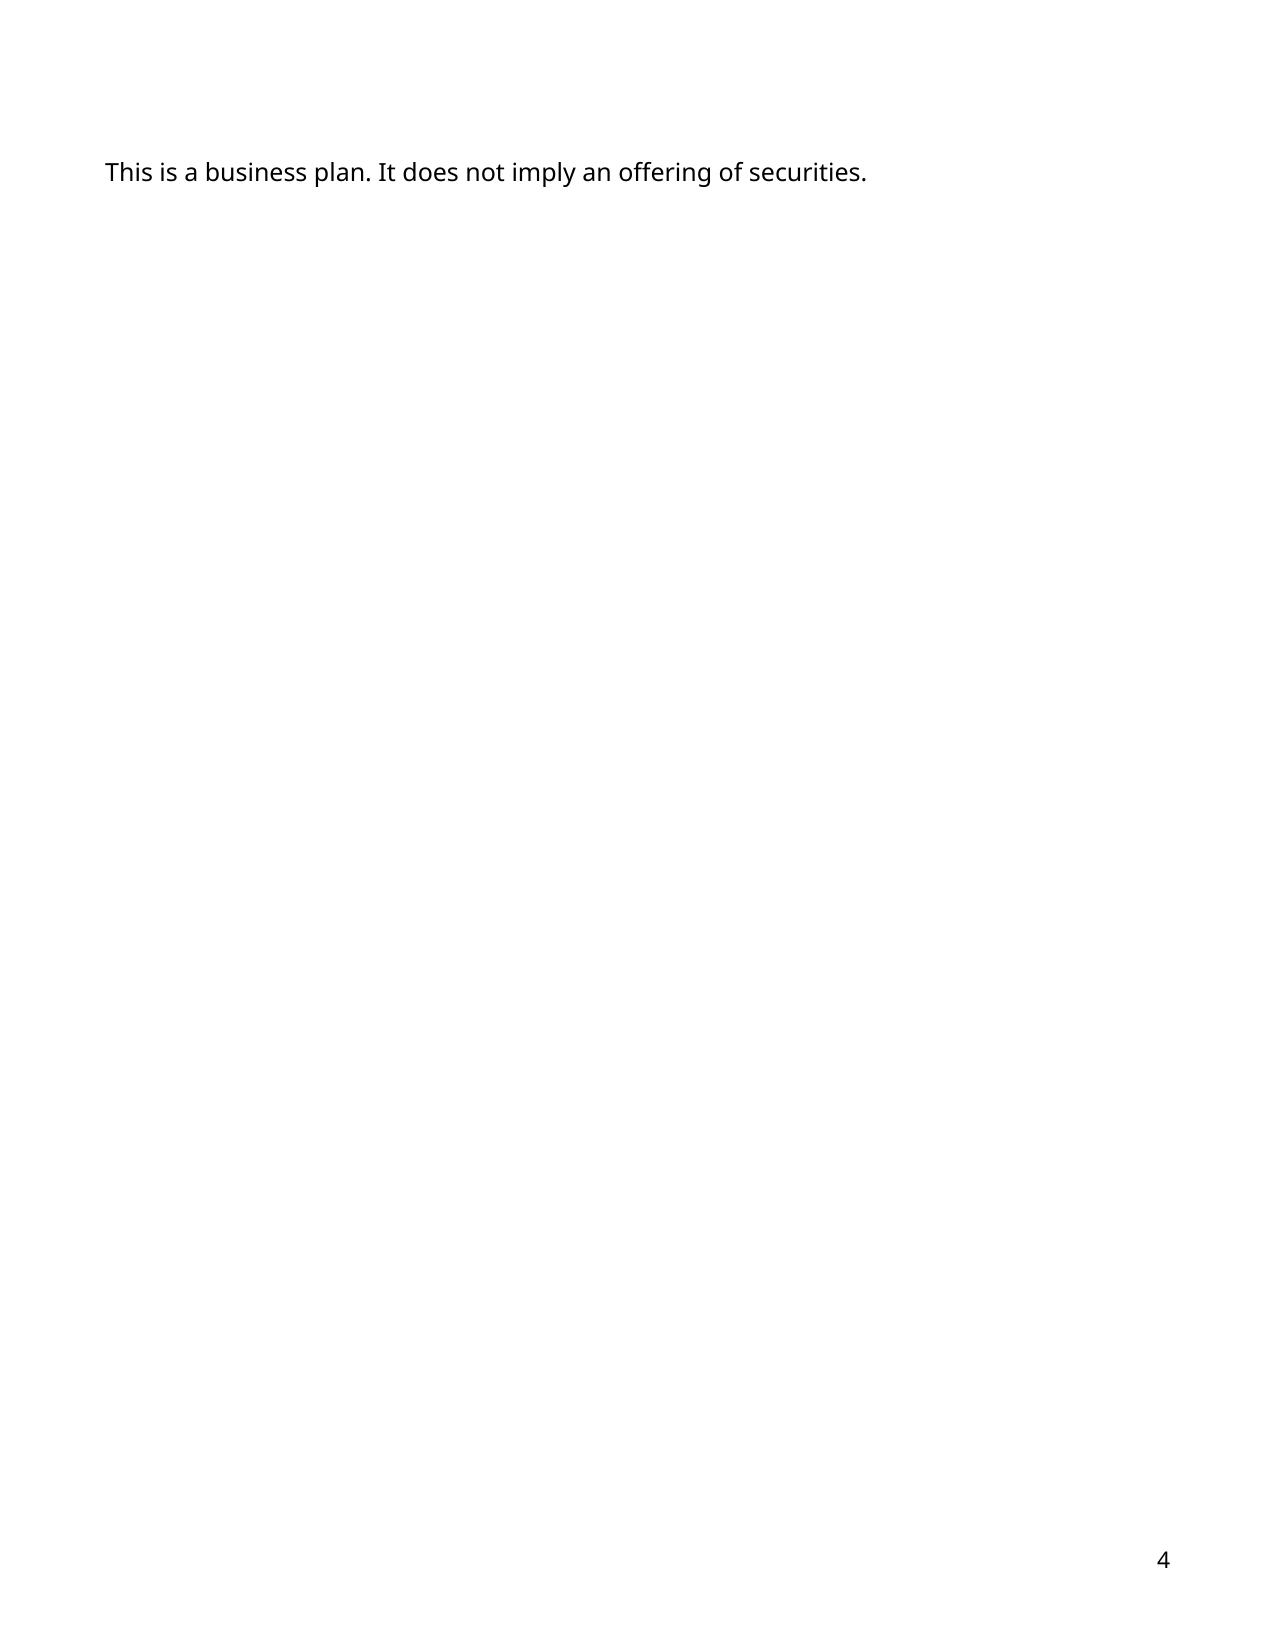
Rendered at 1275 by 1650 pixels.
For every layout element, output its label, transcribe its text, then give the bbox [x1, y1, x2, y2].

text This is a business plan. It does not imply an offering of securities. [105, 126, 1170, 189]
